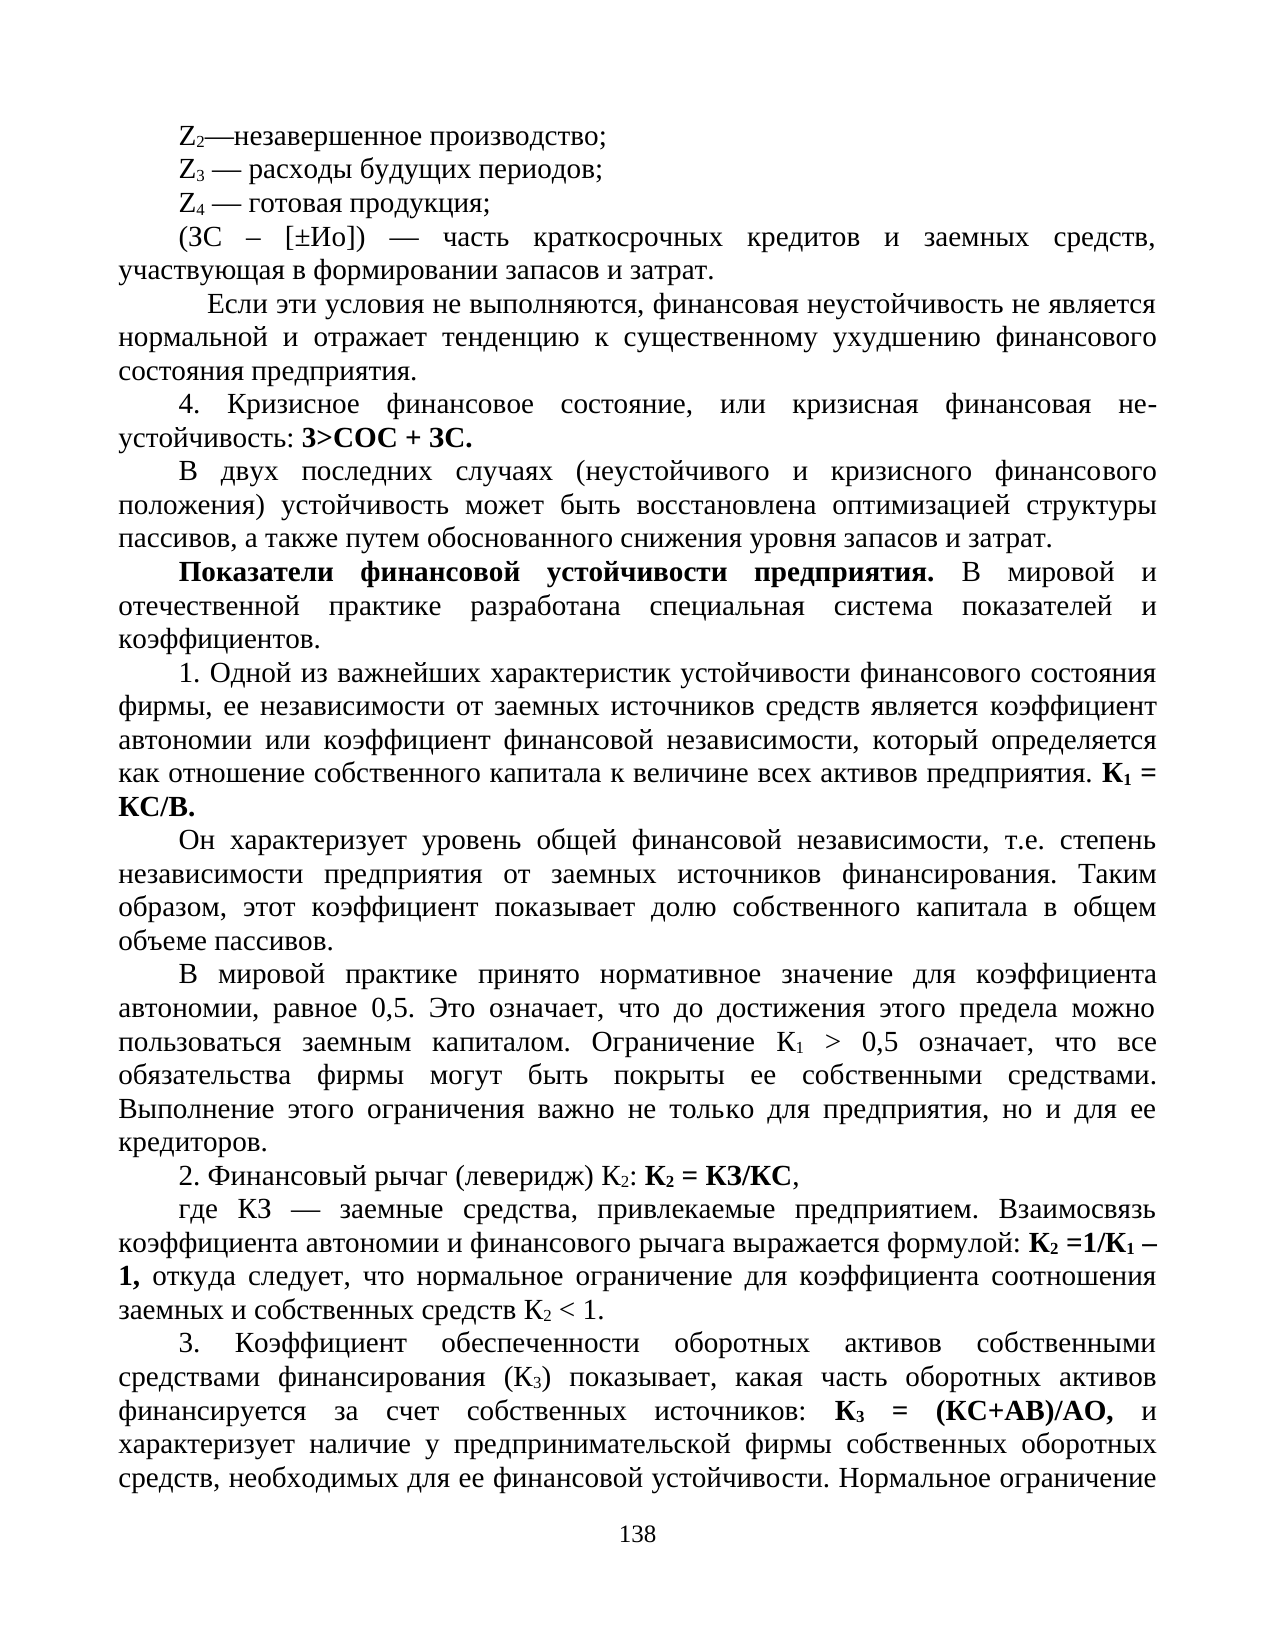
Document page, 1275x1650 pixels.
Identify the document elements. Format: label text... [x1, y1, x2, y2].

text 1. Одной из важнейших характеристик устойчивости финансового состояния фирмы, ее независимости от заемных источников средств является коэффициент автономии или коэффициент финансовой независимости, который определяется как отношение собственного капитала к величине всех активов предприятия. К1 = КС/В. [118, 655, 1157, 822]
text Если эти условия не выполняются, финансовая неустойчивость не является нормальной и отражает тенденцию к существенному ухудшению финансового состояния предприятия. [118, 286, 1157, 386]
text Z2—незавершенное производство; [118, 118, 1157, 152]
text 2. Финансовый рычаг (леверидж) К2: К2 = КЗ/КС, [118, 1158, 1157, 1191]
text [118, 1326, 1157, 1493]
text Он характеризует уровень общей финансовой независимости, т.е. степень независимости предприятия от заемных источников финансирования. Таким образом, этот коэффициент показывает долю собственного капитала в общем объеме пассивов. [118, 822, 1157, 957]
text (ЗС – [±Ио]) — часть краткосрочных кредитов и заемных средств, участвующая в формировании запасов и затрат. [118, 219, 1157, 286]
text где КЗ — заемные средства, привлекаемые предприятием. Взаимосвязь коэффициента автономии и финансового рычага выражается формулой: К2 =1/К1 – 1, откуда следует, что нормальное ограничение для коэффициента соотношения заемных и собственных средств К2 < 1. [118, 1191, 1157, 1326]
text 4. Кризисное финансовое состояние, или кризисная финансовая неустойчивость: 3>СОС + ЗС. [118, 386, 1157, 453]
text В двух последних случаях (неустойчивого и кризисного финансового положения) устойчивость может быть восстановлена оптимизацией структуры пассивов, а также путем обоснованного снижения уровня запасов и затрат. [118, 453, 1157, 554]
text Z4 — готовая продукция; [118, 185, 1157, 219]
text Z3 — расходы будущих периодов; [118, 152, 1157, 185]
text Показатели финансовой устойчивости предприятия. В мировой и отечественной практике разработана специальная система показателей и коэффициентов. [118, 554, 1157, 655]
text В мировой практике принято нормативное значение для коэффициента автономии, равное 0,5. Это означает, что до достижения этого предела можно пользоваться заемным капиталом. Ограничение К1 > 0,5 означает, что все обязательства фирмы могут быть покрыты ее собственными средствами. Выполнение этого ограничения важно не только для предприятия, но и для ее кредиторов. [118, 957, 1157, 1158]
